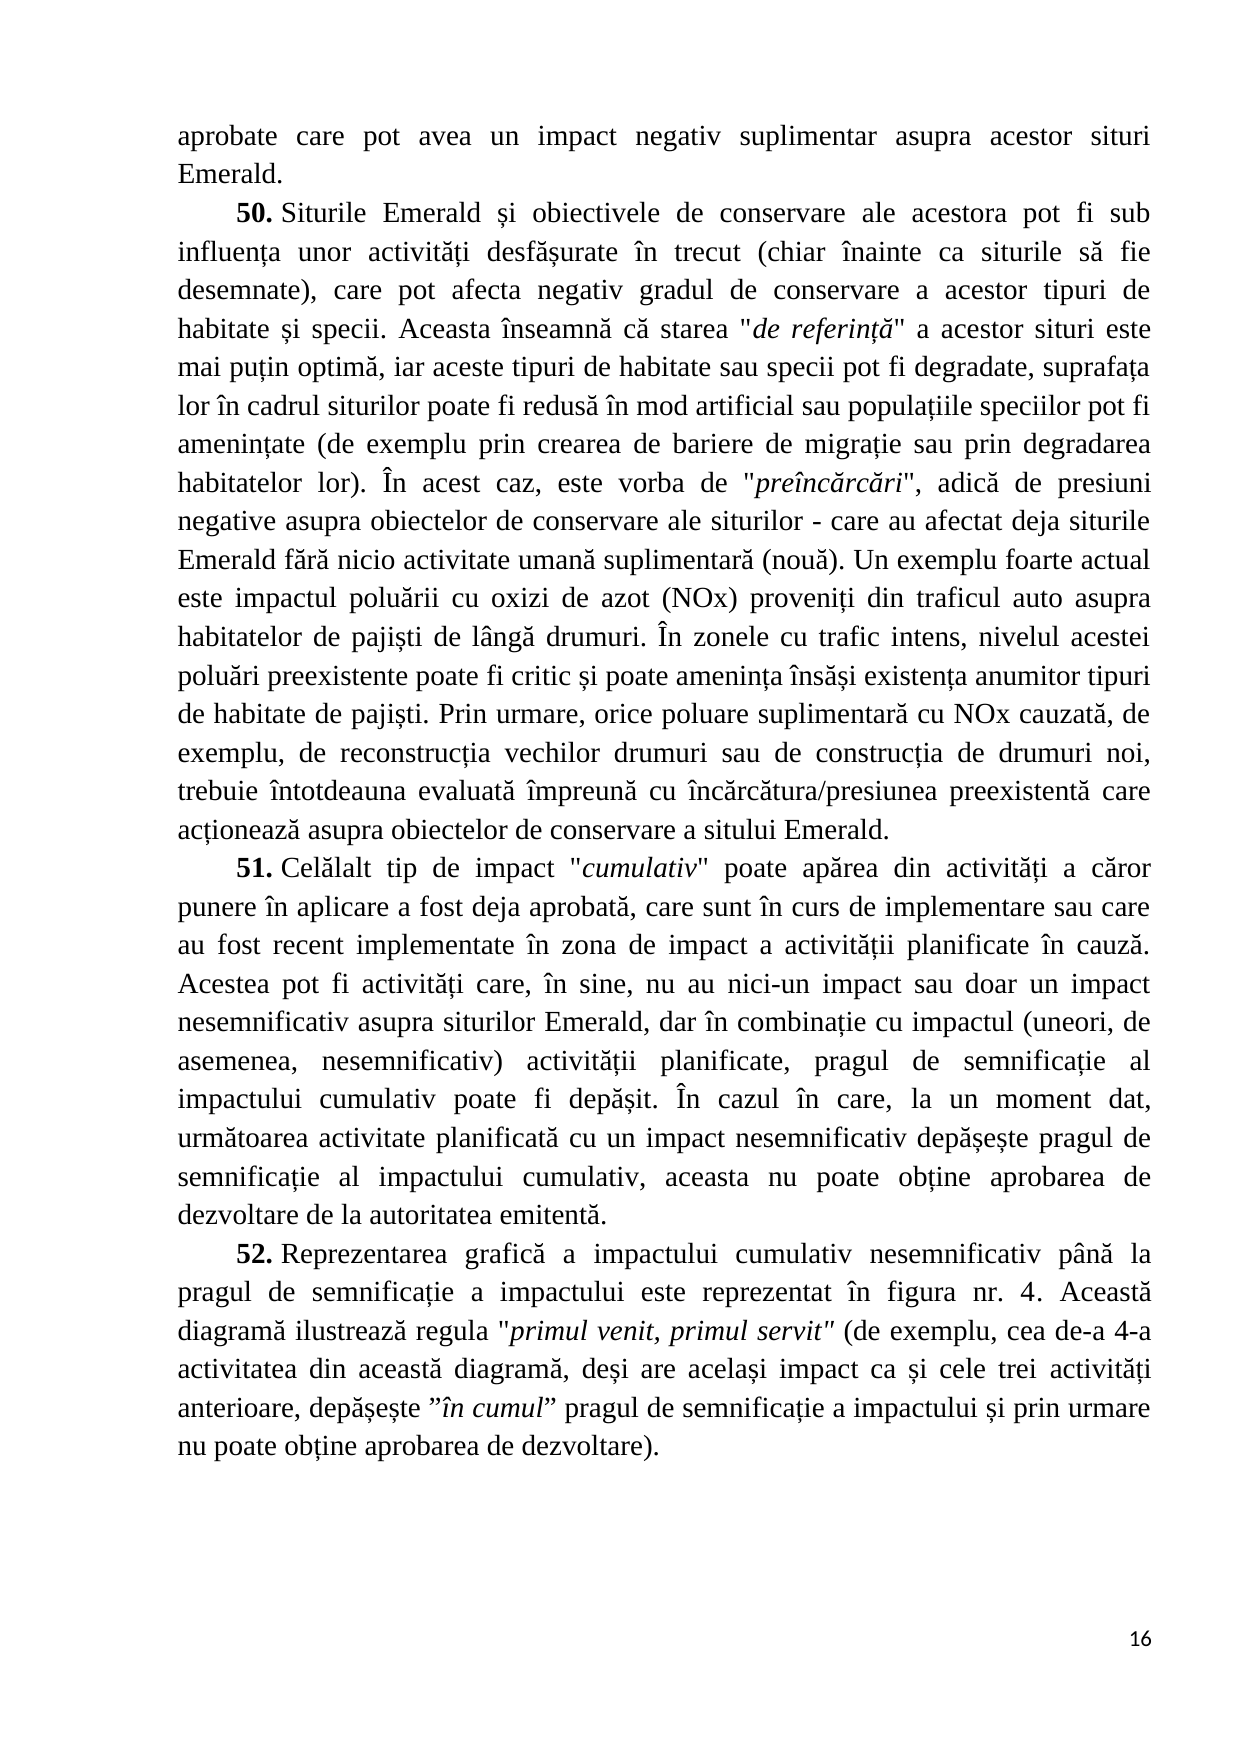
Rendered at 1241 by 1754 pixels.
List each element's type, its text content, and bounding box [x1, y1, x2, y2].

list Reprezentarea grafică a impactului cumulativ nesemnificativ până la pragul de semnificație a impactului este reprezentat în figura nr. 4. Această diagramă ilustrează regula "primul venit, primul servit" (de exemplu, cea de-a 4-a activitatea din această diagramă, deși are același impact ca și cele trei activități anterioare, depășește ”în cumul” pragul de semnificație a impactului și prin urmare nu poate obține aprobarea de dezvoltare). [177, 1236, 1152, 1462]
list Celălalt tip de impact "cumulativ" poate apărea din activități a căror punere în aplicare a fost deja aprobată, care sunt în curs de implementare sau care au fost recent implementate în zona de impact a activității planificate în cauză. Acestea pot fi activități care, în sine, nu au nici-un impact sau doar un impact nesemnificativ asupra siturilor Emerald, dar în combinație cu impactul (uneori, de asemenea, nesemnificativ) activității planificate, pragul de semnificație al impactului cumulativ poate fi depășit. În cazul în care, la un moment dat, următoarea activitate planificată cu un impact nesemnificativ depășește pragul de semnificație al impactului cumulativ, aceasta nu poate obține aprobarea de dezvoltare de la autoritatea emitentă. [177, 850, 1152, 1231]
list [177, 118, 1152, 190]
list Siturile Emerald și obiectivele de conservare ale acestora pot fi sub influența unor activități desfășurate în trecut (chiar înainte ca siturile să fie desemnate), care pot afecta negativ gradul de conservare a acestor tipuri de habitate și specii. Aceasta înseamnă că starea "de referință" a acestor situri este mai puțin optimă, iar aceste tipuri de habitate sau specii pot fi degradate, suprafața lor în cadrul siturilor poate fi redusă în mod artificial sau populațiile speciilor pot fi amenințate (de exemplu prin crearea de bariere de migrație sau prin degradarea habitatelor lor). În acest caz, este vorba de "preîncărcări", adică de presiuni negative asupra obiectelor de conservare ale siturilor - care au afectat deja siturile Emerald fără nicio activitate umană suplimentară (nouă). Un exemplu foarte actual este impactul poluării cu oxizi de azot (NOx) proveniți din traficul auto asupra habitatelor de pajiști de lângă drumuri. În zonele cu trafic intens, nivelul acestei poluări preexistente poate fi critic și poate amenința însăși existența anumitor tipuri de habitate de pajiști. Prin urmare, orice poluare suplimentară cu NOx cauzată, de exemplu, de reconstrucția vechilor drumuri sau de construcția de drumuri noi, trebuie întotdeauna evaluată împreună cu încărcătura/presiunea preexistentă care acționează asupra obiectelor de conservare a sitului Emerald. [177, 195, 1152, 845]
